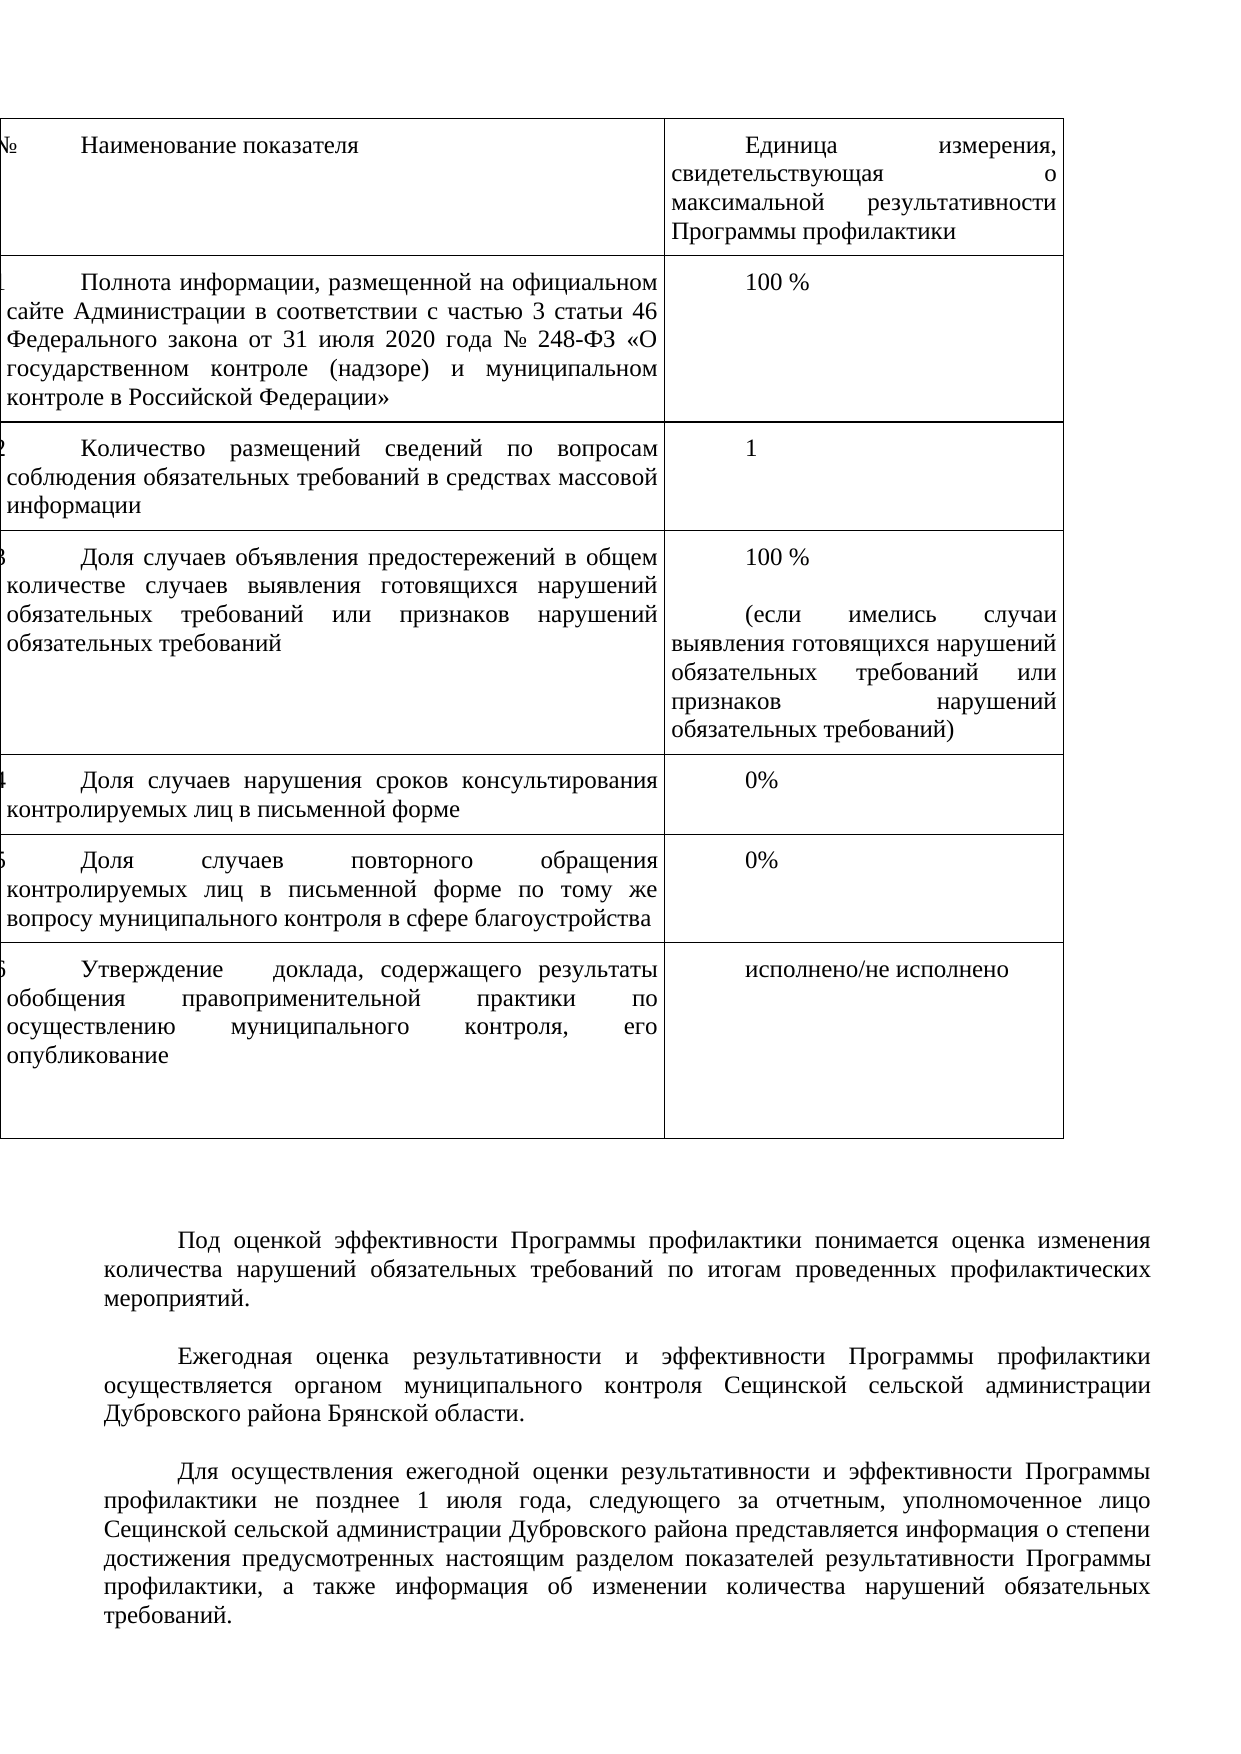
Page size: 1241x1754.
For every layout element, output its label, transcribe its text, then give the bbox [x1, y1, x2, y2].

table_cell Утверждение доклада, содержащего результаты обобщения правоприменительной практики по осуществлению муниципального контроля, его опубликование [1, 943, 664, 1137]
text Под оценкой эффективности Программы профилактики понимается оценка изменения количества нарушений обязательных требований по итогам проведенных профилактических мероприятий. [103, 1226, 1152, 1312]
table_cell Доля случаев объявления предостережений в общем количестве случаев выявления готовящихся нарушений обязательных требований или признаков нарушений обязательных требований [1, 531, 664, 754]
table_cell 0% [665, 755, 1063, 834]
table_cell исполнено/не исполнено [665, 943, 1063, 1137]
table_cell Количество размещений сведений по вопросам соблюдения обязательных требований в средствах массовой информации [1, 423, 664, 530]
table_cell Доля случаев нарушения сроков консультирования контролируемых лиц в письменной форме [1, 755, 664, 834]
table_cell Доля случаев повторного обращения контролируемых лиц в письменной форме по тому же вопросу муниципального контроля в сфере благоустройства [1, 835, 664, 942]
table_header Наименование показателя [1, 119, 664, 255]
table_cell 100 % (если имелись случаи выявления готовящихся нарушений обязательных требований или признаков нарушений обязательных требований) [665, 531, 1063, 754]
table_cell Полнота информации, размещенной на официальном сайте Администрации в соответствии с частью 3 статьи 46 Федерального закона от 31 июля 2020 года № 248-ФЗ «О государственном контроле (надзоре) и муниципальном контроле в Российской Федерации» [1, 256, 664, 421]
table_header Единица измерения, свидетельствующая о максимальной результативности Программы профилактики [665, 119, 1063, 255]
table_cell 0% [665, 835, 1063, 942]
table_cell 100 % [665, 256, 1063, 421]
text Ежегодная оценка результативности и эффективности Программы профилактики осуществляется органом муниципального контроля Сещинской сельской администрации Дубровского района Брянской области. [103, 1341, 1152, 1427]
text Для осуществления ежегодной оценки результативности и эффективности Программы профилактики не позднее 1 июля года, следующего за отчетным, уполномоченное лицо Сещинской сельской администрации Дубровского района представляется информация о степени достижения предусмотренных настоящим разделом показателей результативности Программы профилактики, а также информация об изменении количества нарушений обязательных требований. [103, 1456, 1152, 1629]
table_cell 1 [665, 423, 1063, 530]
